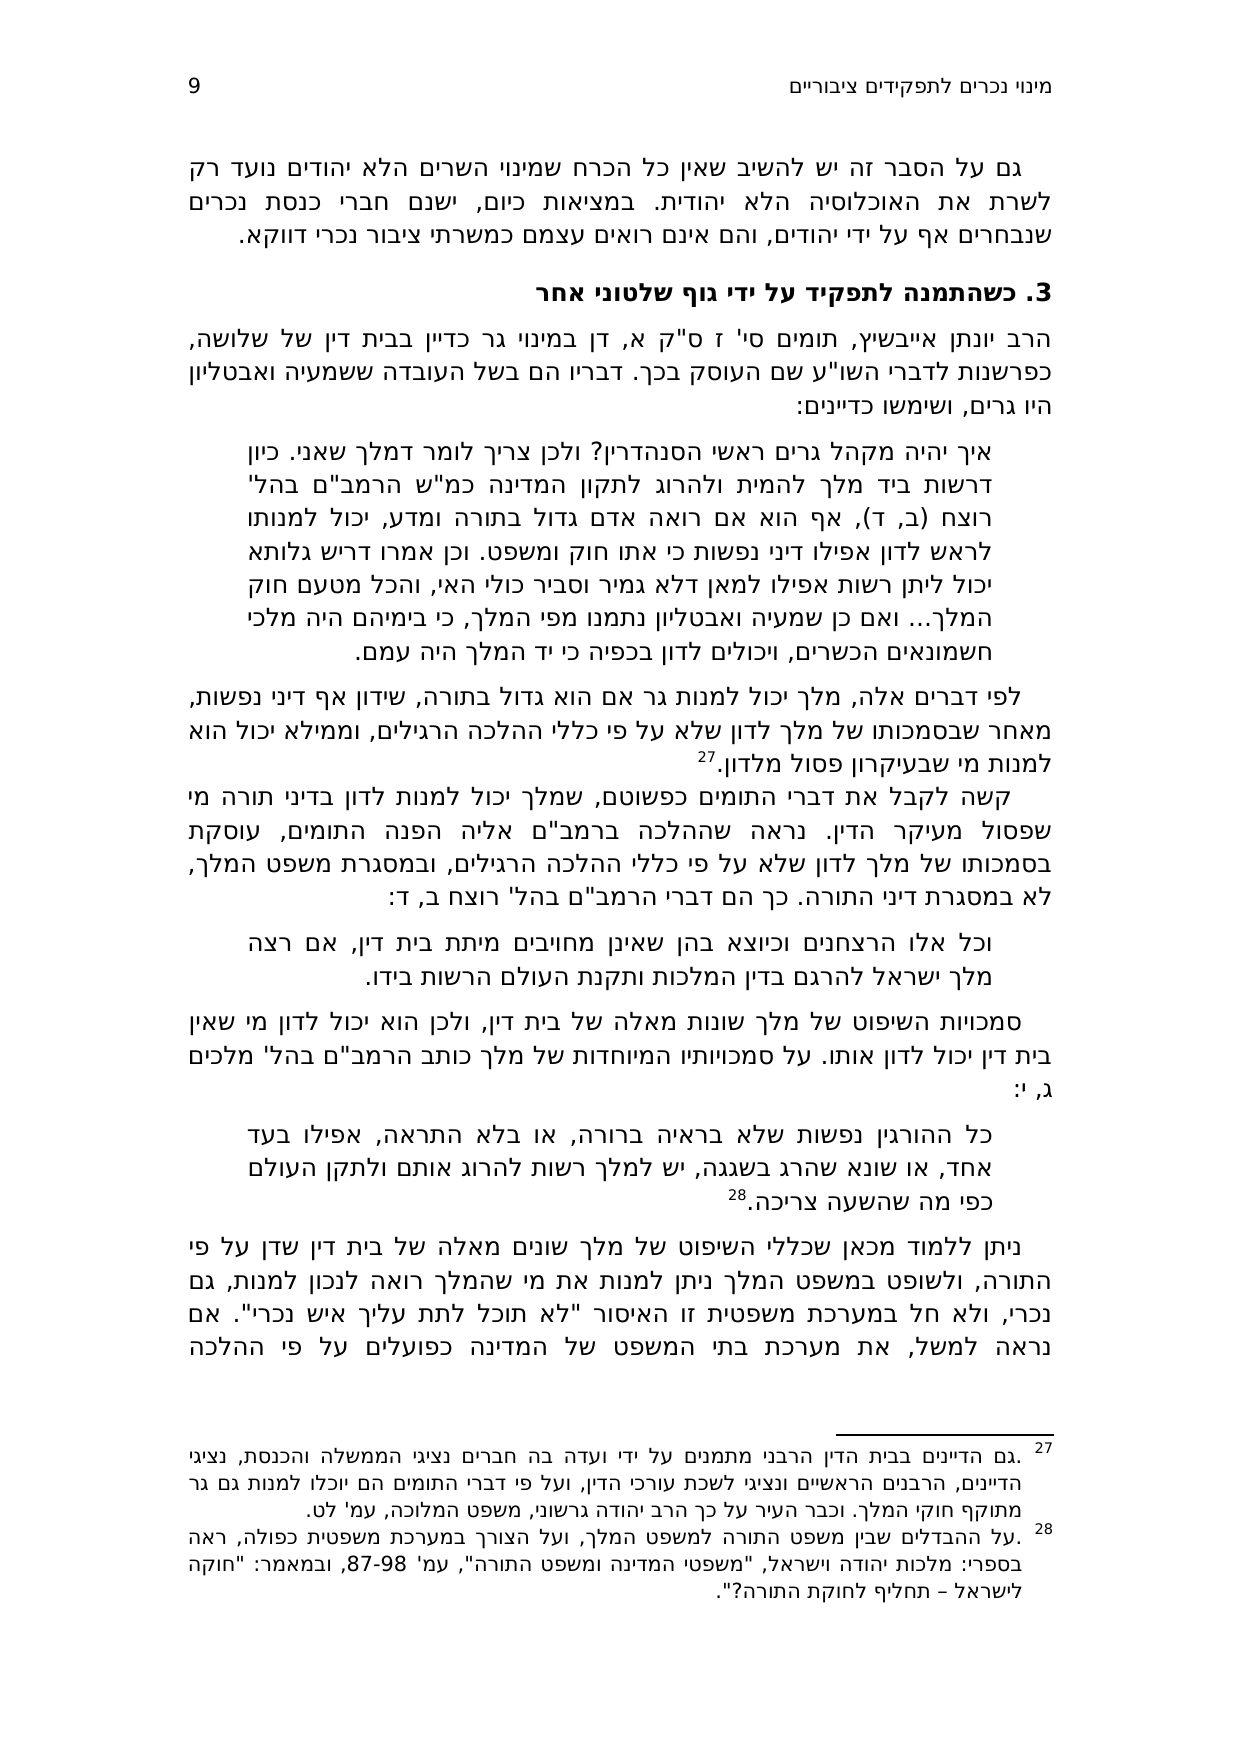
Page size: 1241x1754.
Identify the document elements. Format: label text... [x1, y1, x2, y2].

text וכל אלו הרצחנים וכיוצא בהן שאינן מחויבים מיתת בית דין, אם רצה מלך ישראל להרגם בדין המלכות ותקנת העולם הרשות בידו. [247, 925, 994, 992]
text קשה לקבל את דברי התומים כפשוטם, שמלך יכול למנות לדון בדיני תורה מי שפסול מעיקר הדין. נראה שההלכה ברמב"ם אליה הפנה התומים, עוסקת בסמכותו של מלך לדון שלא על פי כללי ההלכה הרגילים, ובמסגרת משפט המלך, לא במסגרת דיני התורה. כך הם דברי הרמב"ם בהל' רוצח ב, ד: [187, 779, 1053, 912]
text כל ההורגין נפשות שלא בראיה ברורה, או בלא התראה, אפילו בעד אחד, או שונא שהרג בשגגה, יש למלך רשות להרוג אותם ולתקן העולם כפי מה שהשעה צריכה. [247, 1117, 994, 1217]
text גם על הסבר זה יש להשיב שאין כל הכרח שמינוי השרים הלא יהודים נועד רק לשרת את האוכלוסיה הלא יהודית. במציאות כיום, ישנם חברי כנסת נכרים שנבחרים אף על ידי יהודים, והם אינם רואים עצמם כמשרתי ציבור נכרי דווקא. [187, 150, 1053, 250]
text איך יהיה מקהל גרים ראשי הסנהדרין? ולכן צריך לומר דמלך שאני. כיון דרשות ביד מלך להמית ולהרוג לתקון המדינה כמ"ש הרמב"ם בהל' רוצח (ב, ד), אף הוא אם רואה אדם גדול בתורה ומדע, יכול למנותו לראש לדון אפילו דיני נפשות כי אתו חוק ומשפט. וכן אמרו דריש גלותא יכול ליתן רשות אפילו למאן דלא גמיר וסביר כולי האי, והכל מטעם חוק המלך... ואם כן שמעיה ואבטליון נתמנו מפי המלך, כי בימיהם היה מלכי חשמונאים הכשרים, ויכולים לדון בכפיה כי יד המלך היה עמם. [247, 433, 994, 667]
text 3. כשהתמנה לתפקיד על ידי גוף שלטוני אחר [187, 275, 1053, 308]
text סמכויות השיפוט של מלך שונות מאלה של בית דין, ולכן הוא יכול לדון מי שאין בית דין יכול לדון אותו. על סמכויותיו המיוחדות של מלך כותב הרמב"ם בהל' מלכים ג, י: [187, 1004, 1053, 1104]
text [187, 1229, 1053, 1362]
text לפי דברים אלה, מלך יכול למנות גר אם הוא גדול בתורה, שידון אף דיני נפשות, מאחר שבסמכותו של מלך לדון שלא על פי כללי ההלכה הרגילים, וממילא יכול הוא למנות מי שבעיקרון פסול מלדון. [187, 679, 1053, 779]
text הרב יונתן אייבשיץ, תומים סי' ז ס"ק א, דן במינוי גר כדיין בבית דין של שלושה, כפרשנות לדברי השו"ע שם העוסק בכך. דבריו הם בשל העובדה ששמעיה ואבטליון היו גרים, ושימשו כדיינים: [187, 321, 1053, 421]
